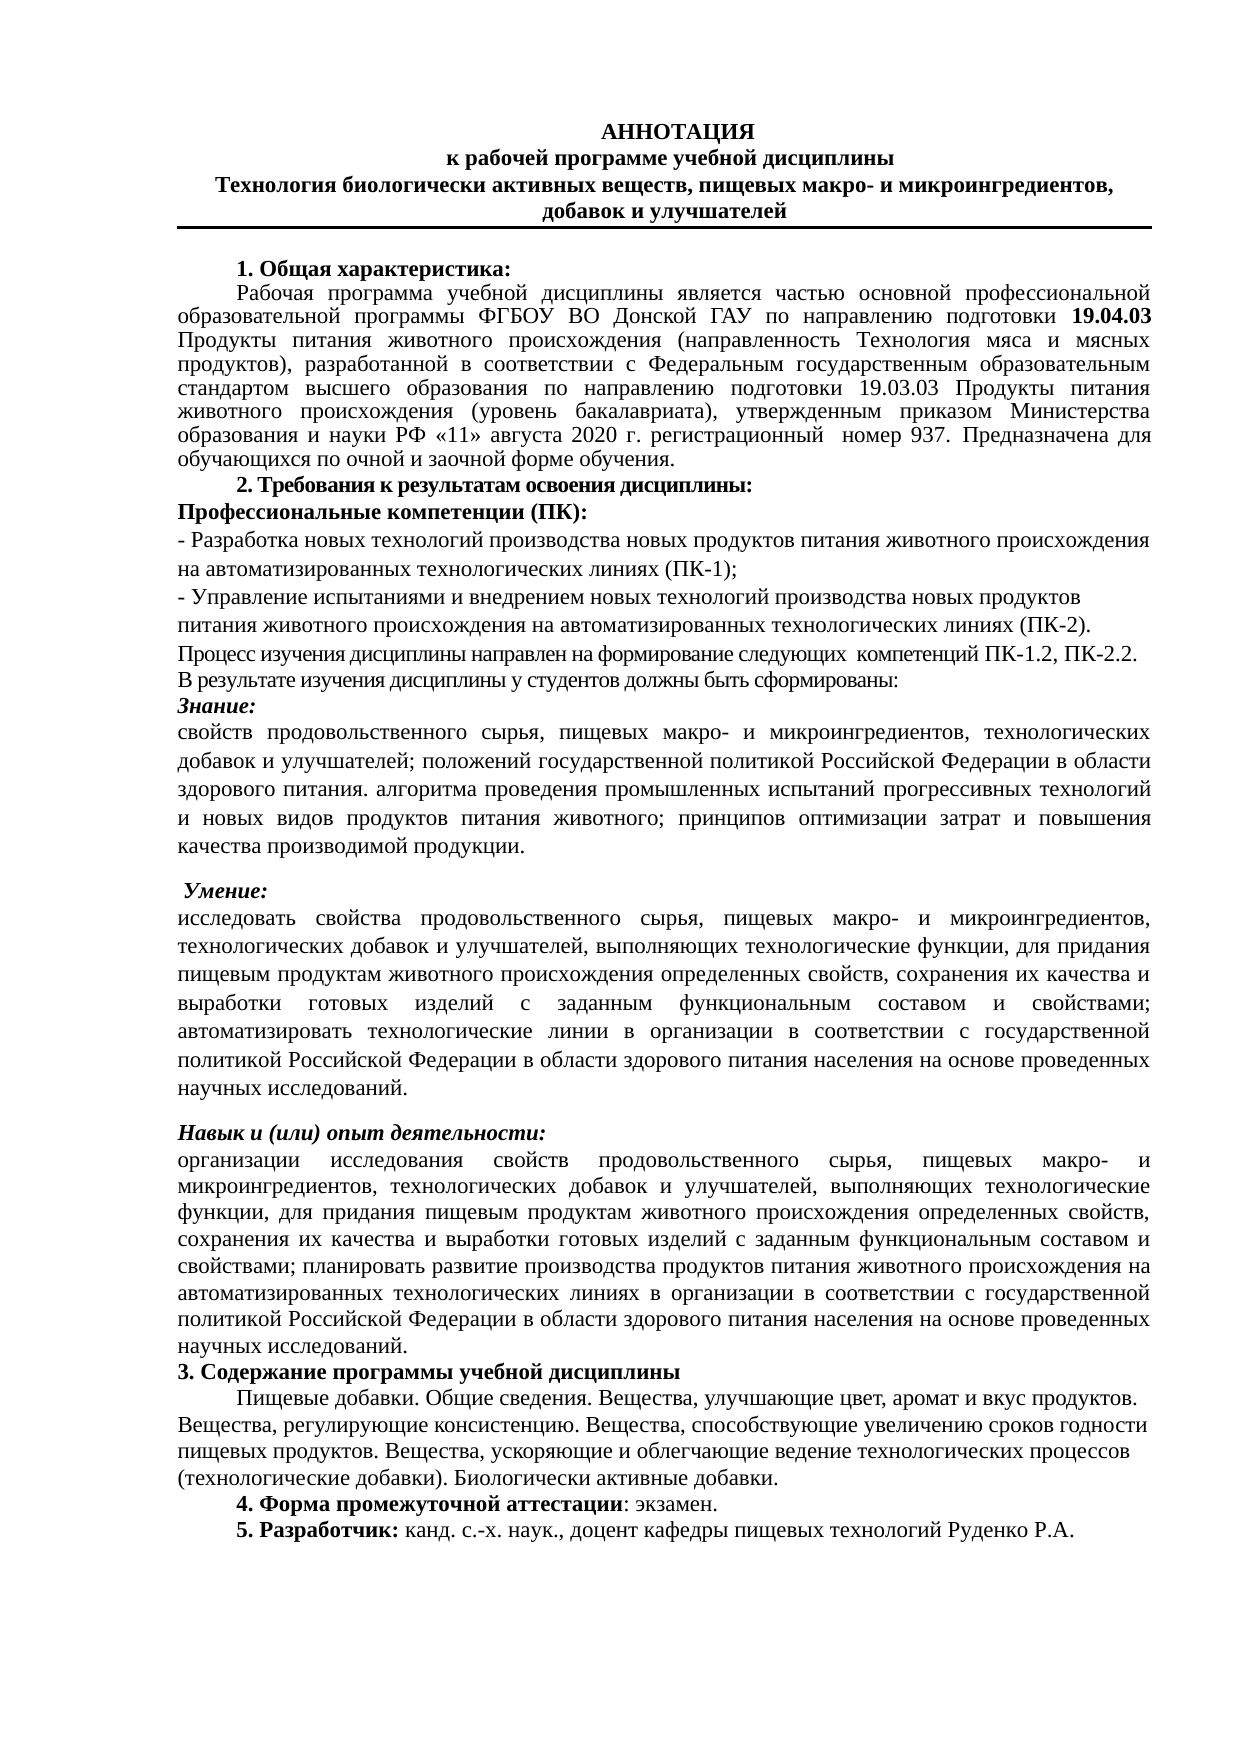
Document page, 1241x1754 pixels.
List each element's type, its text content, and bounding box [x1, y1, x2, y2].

text - Разработка новых технологий производства новых продуктов питания животного происхождения на автоматизированных технологических линиях (ПК-1); [177, 526, 1152, 581]
text 1. Общая характеристика: [177, 255, 1152, 281]
text свойств продовольственного сырья, пищевых макро- и микроингредиентов, технологических добавок и улучшателей; положений государственной политикой Российской Федерации в области здорового питания. алгоритма проведения промышленных испытаний прогрессивных технологий и новых видов продуктов питания животного; принципов оптимизации затрат и повышения качества производимой продукции. [177, 718, 1152, 858]
text Рабочая программа учебной дисциплины является частью основной профессиональной образовательной программы ФГБОУ ВО Донской ГАУ по направлению подготовки 19.04.03 Продукты питания животного происхождения (направленность Технология мяса и мясных продуктов), разработанной в соответствии с Федеральным государственным образовательным стандартом высшего образования по направлению подготовки 19.03.03 Продукты питания животного происхождения (уровень бакалавриата), утвержденным приказом Министерства образования и науки РФ «11» августа 2020 г. регистрационный номер 937. Предназначена для обучающихся по очной и заочной форме обучения. [177, 281, 1152, 471]
text организации исследования свойств продовольственного сырья, пищевых макро- и микроингредиентов, технологических добавок и улучшателей, выполняющих технологические функции, для придания пищевым продуктам животного происхождения определенных свойств, сохранения их качества и выработки готовых изделий с заданным функциональным составом и свойствами; планировать развитие производства продуктов питания животного происхождения на автоматизированных технологических линиях в организации в соответствии с государственной политикой Российской Федерации в области здорового питания населения на основе проведенных научных исследований. [177, 1146, 1152, 1358]
text Умение: [177, 877, 1152, 903]
text исследовать свойства продовольственного сырья, пищевых макро- и микроингредиентов, технологических добавок и улучшателей, выполняющих технологические функции, для придания пищевым продуктам животного происхождения определенных свойств, сохранения их качества и выработки готовых изделий с заданным функциональным составом и свойствами; автоматизировать технологические линии в организации в соответствии с государственной политикой Российской Федерации в области здорового питания населения на основе проведенных научных исследований. [177, 903, 1152, 1101]
text АННОТАЦИЯ [189, 118, 1152, 144]
text В результате изучения дисциплины у студентов должны быть сформированы: [177, 668, 1152, 692]
text Технология биологически активных веществ, пищевых макро- и микроингредиентов, добавок и улучшателей [177, 171, 1152, 226]
text 3. Содержание программы учебной дисциплины [177, 1358, 1152, 1384]
text Знание: [177, 692, 1152, 718]
text Пищевые добавки. Общие сведения. Вещества, улучшающие цвет, аромат и вкус продуктов. Вещества, регулирующие консистенцию. Вещества, способствующие увеличению сроков годности пищевых продуктов. Вещества, ускоряющие и облегчающие ведение технологических процессов (технологические добавки). Биологически активные добавки. [177, 1384, 1152, 1490]
text Навык и (или) опыт деятельности: [177, 1119, 1152, 1146]
text Процесс изучения дисциплины направлен на формирование следующих компетенций ПК-1.2, ПК-2.2. [177, 640, 1152, 666]
text 4. Форма промежуточной аттестации: экзамен. [177, 1490, 1152, 1516]
text - Управление испытаниями и внедрением новых технологий производства новых продуктов питания животного происхождения на автоматизированных технологических линиях (ПК-2). [177, 583, 1152, 638]
text 5. Разработчик: канд. с.-х. наук., доцент кафедры пищевых технологий Руденко Р.А. [177, 1516, 1152, 1543]
text 2. Требования к результатам освоения дисциплины: [177, 471, 1152, 498]
text Профессиональные компетенции (ПК): [177, 498, 1152, 524]
text к рабочей программе учебной дисциплины [189, 144, 1152, 171]
